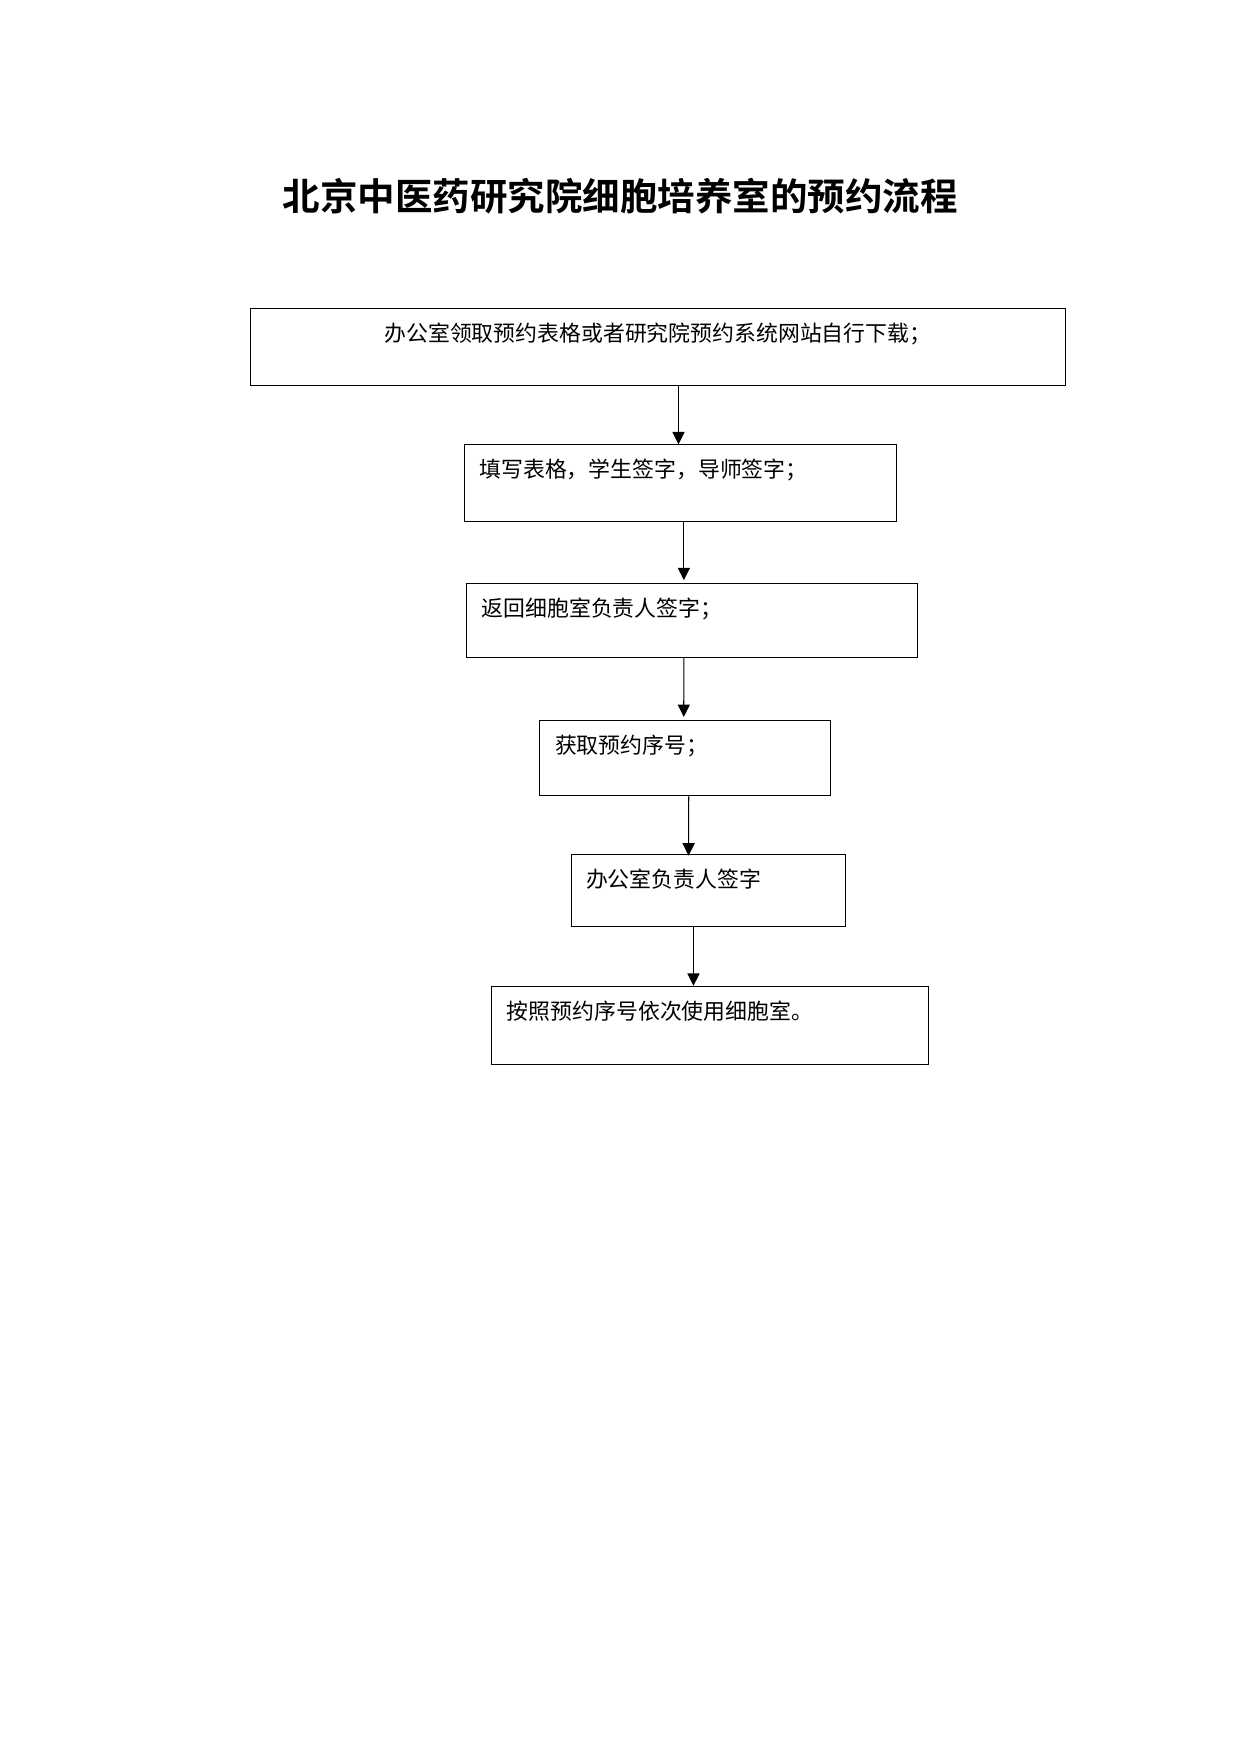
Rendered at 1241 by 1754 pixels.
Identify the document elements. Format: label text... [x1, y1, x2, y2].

text 北京中医药研究院细胞培养室的预约流程 [187, 162, 1053, 227]
